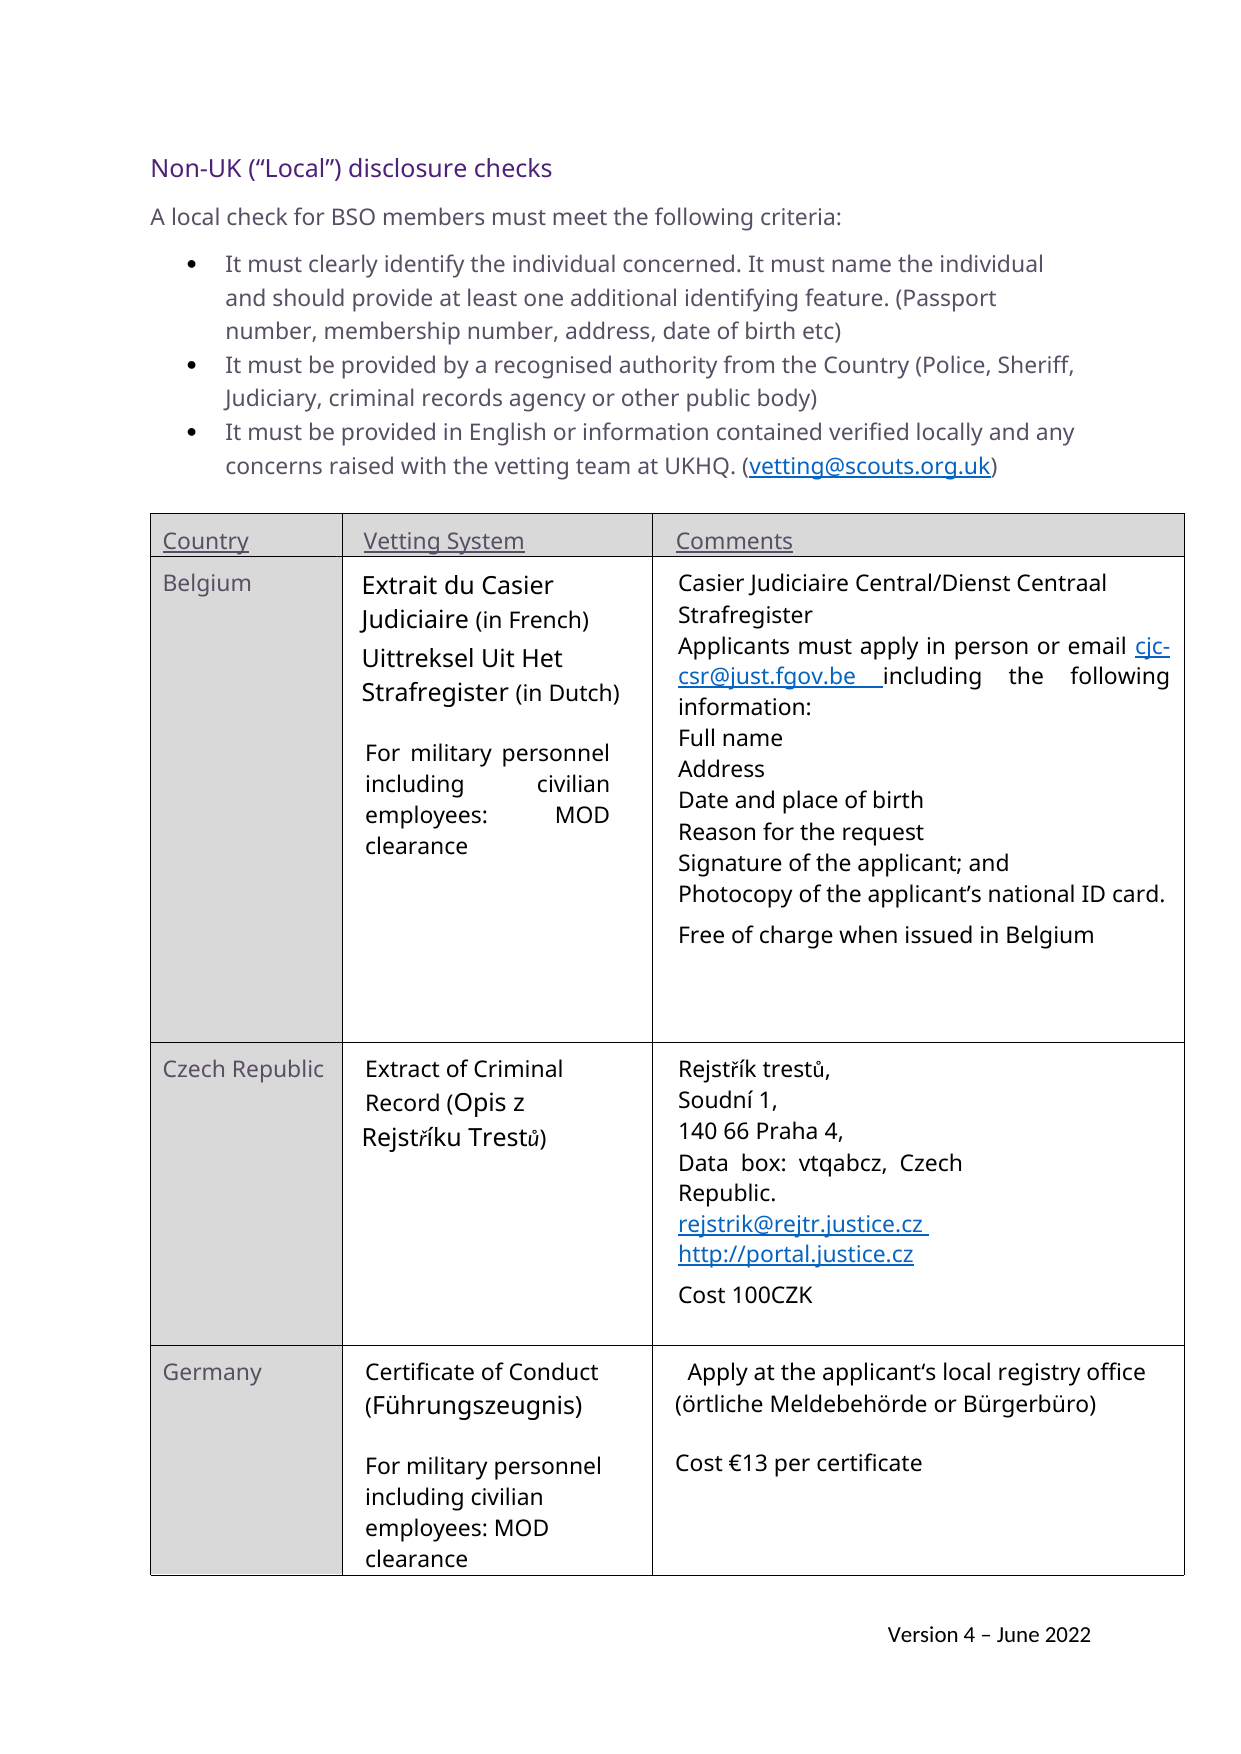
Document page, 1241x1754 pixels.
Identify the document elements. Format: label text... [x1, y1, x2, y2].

table_cell Extract of Criminal Record (Opis z Rejstříku Trestů) [343, 1043, 652, 1345]
table_cell Rejstřík trestů, Soudní 1, 140 66 Praha 4, Data box: vtqabcz, Czech Republic. rejstrik@rejtr.justice.cz http://portal.justice.cz Cost 100CZK [653, 1043, 1184, 1345]
table_cell Germany [151, 1346, 342, 1574]
table_cell Certificate of Conduct (Führungszeugnis) For military personnel including civilian employees: MOD clearance [343, 1346, 652, 1574]
table_header Vetting System [343, 514, 652, 556]
list It must be provided by a recognised authority from the Country (Police, Sheriff, Judiciary, criminal records agency or other public body) [188, 349, 1086, 414]
table_cell Extrait du Casier Judiciaire (in French) Uittreksel Uit Het Strafregister (in Dutch) For military personnel including civilian employees: MOD clearance [343, 557, 652, 1041]
table_cell Apply at the applicant‘s local registry office (örtliche Meldebehörde or Bürgerbüro) Cost €13 per certificate [653, 1346, 1184, 1574]
table_header Country [151, 514, 342, 556]
text A local check for BSO members must meet the following criteria: [150, 201, 1086, 232]
table_header Comments [653, 514, 1184, 556]
table_cell Belgium [151, 557, 342, 1041]
list It must clearly identify the individual concerned. It must name the individual and should provide at least one additional identifying feature. (Passport number, membership number, address, date of birth etc) [188, 248, 1086, 346]
list It must be provided in English or information contained verified locally and any concerns raised with the vetting team at UKHQ. (vetting@scouts.org.uk) [188, 416, 1086, 481]
table_cell Casier Judiciaire Central/Dienst Centraal Strafregister Applicants must apply in person or email cjc-csr@just.fgov.be including the following information: Full name Address Date and place of birth Reason for the request Signature of the applicant; and Photocopy of the applicant’s national ID card. Free of charge when issued in Belgium [653, 557, 1184, 1041]
table_cell Czech Republic [151, 1043, 342, 1345]
text Non-UK (“Local”) disclosure checks [150, 151, 1086, 184]
